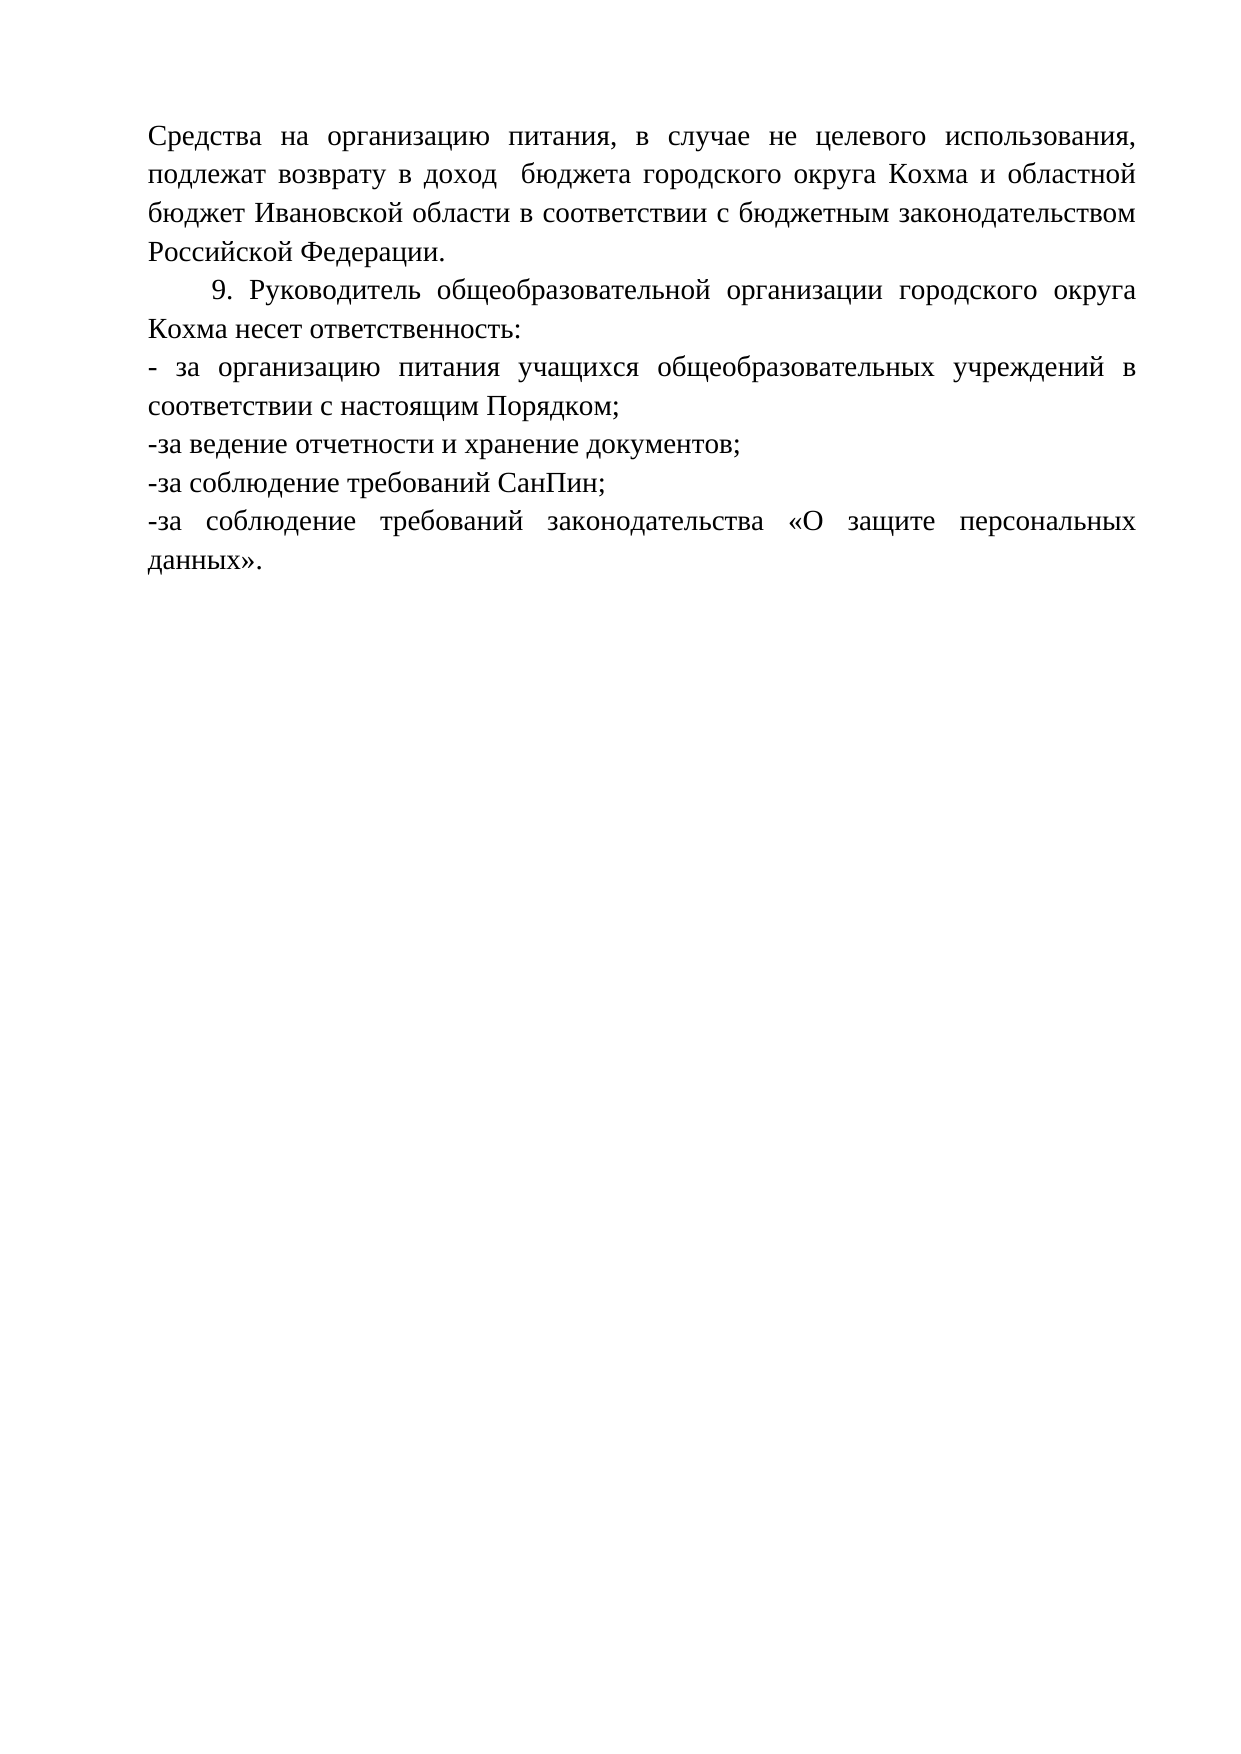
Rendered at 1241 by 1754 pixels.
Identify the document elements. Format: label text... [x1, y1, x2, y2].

text -за соблюдение требований СанПин; [148, 465, 1137, 498]
text 9. Руководитель общеобразовательной организации городского округа Кохма несет ответственность: [148, 272, 1137, 344]
text -за ведение отчетности и хранение документов; [148, 426, 1137, 460]
text - за организацию питания учащихся общеобразовательных учреждений в соответствии с настоящим Порядком; [148, 349, 1137, 421]
text Средства на организацию питания, в случае не целевого использования, подлежат возврату в доход бюджета городского округа Кохма и областной бюджет Ивановской области в соответствии с бюджетным законодательством Российской Федерации. [148, 118, 1137, 267]
text -за соблюдение требований законодательства «О защите персональных данных». [148, 503, 1137, 576]
